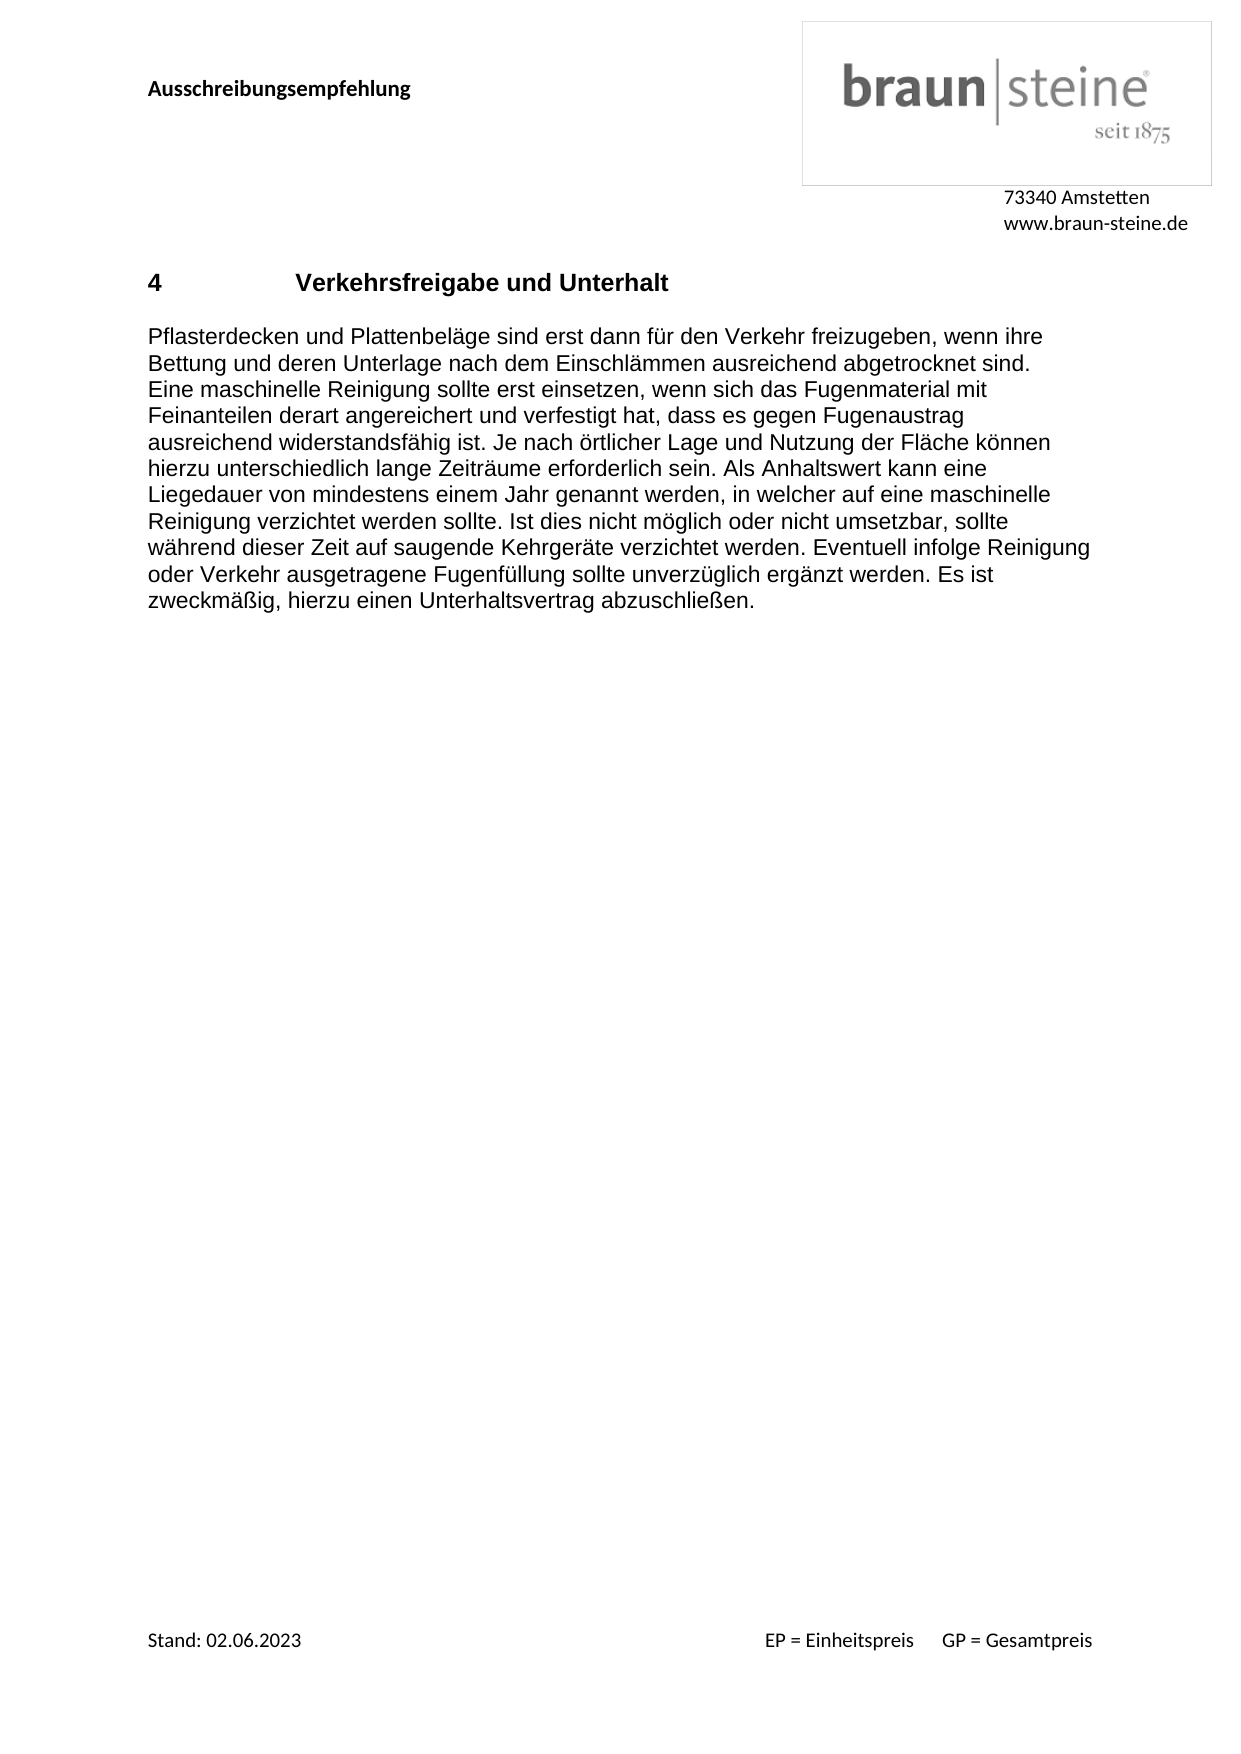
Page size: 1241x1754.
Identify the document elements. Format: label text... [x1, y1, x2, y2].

picture [793, 12, 1218, 191]
text 4 Verkehrsfreigabe und Unterhalt [148, 268, 1093, 297]
text Eine maschinelle Reinigung sollte erst einsetzen, wenn sich das Fugenmaterial mit Feinanteilen derart angereichert und verfestigt hat, dass es gegen Fugenaustrag ausreichend widerstandsfähig ist. Je nach örtlicher Lage und Nutzung der Fläche können hierzu unterschiedlich lange Zeiträume erforderlich sein. Als Anhaltswert kann eine Liegedauer von mindestens einem Jahr genannt werden, in welcher auf eine maschinelle Reinigung verzichtet werden sollte. Ist dies nicht möglich oder nicht umsetzbar, sollte während dieser Zeit auf saugende Kehrgeräte verzichtet werden. Eventuell infolge Reinigung oder Verkehr ausgetragene Fugenfüllung sollte unverzüglich ergänzt werden. Es ist zweckmäßig, hierzu einen Unterhaltsvertrag abzuschließen. [148, 376, 1093, 613]
text Pflasterdecken und Plattenbeläge sind erst dann für den Verkehr freizugeben, wenn ihre Bettung und deren Unterlage nach dem Einschlämmen ausreichend abgetrocknet sind. [148, 323, 1093, 376]
